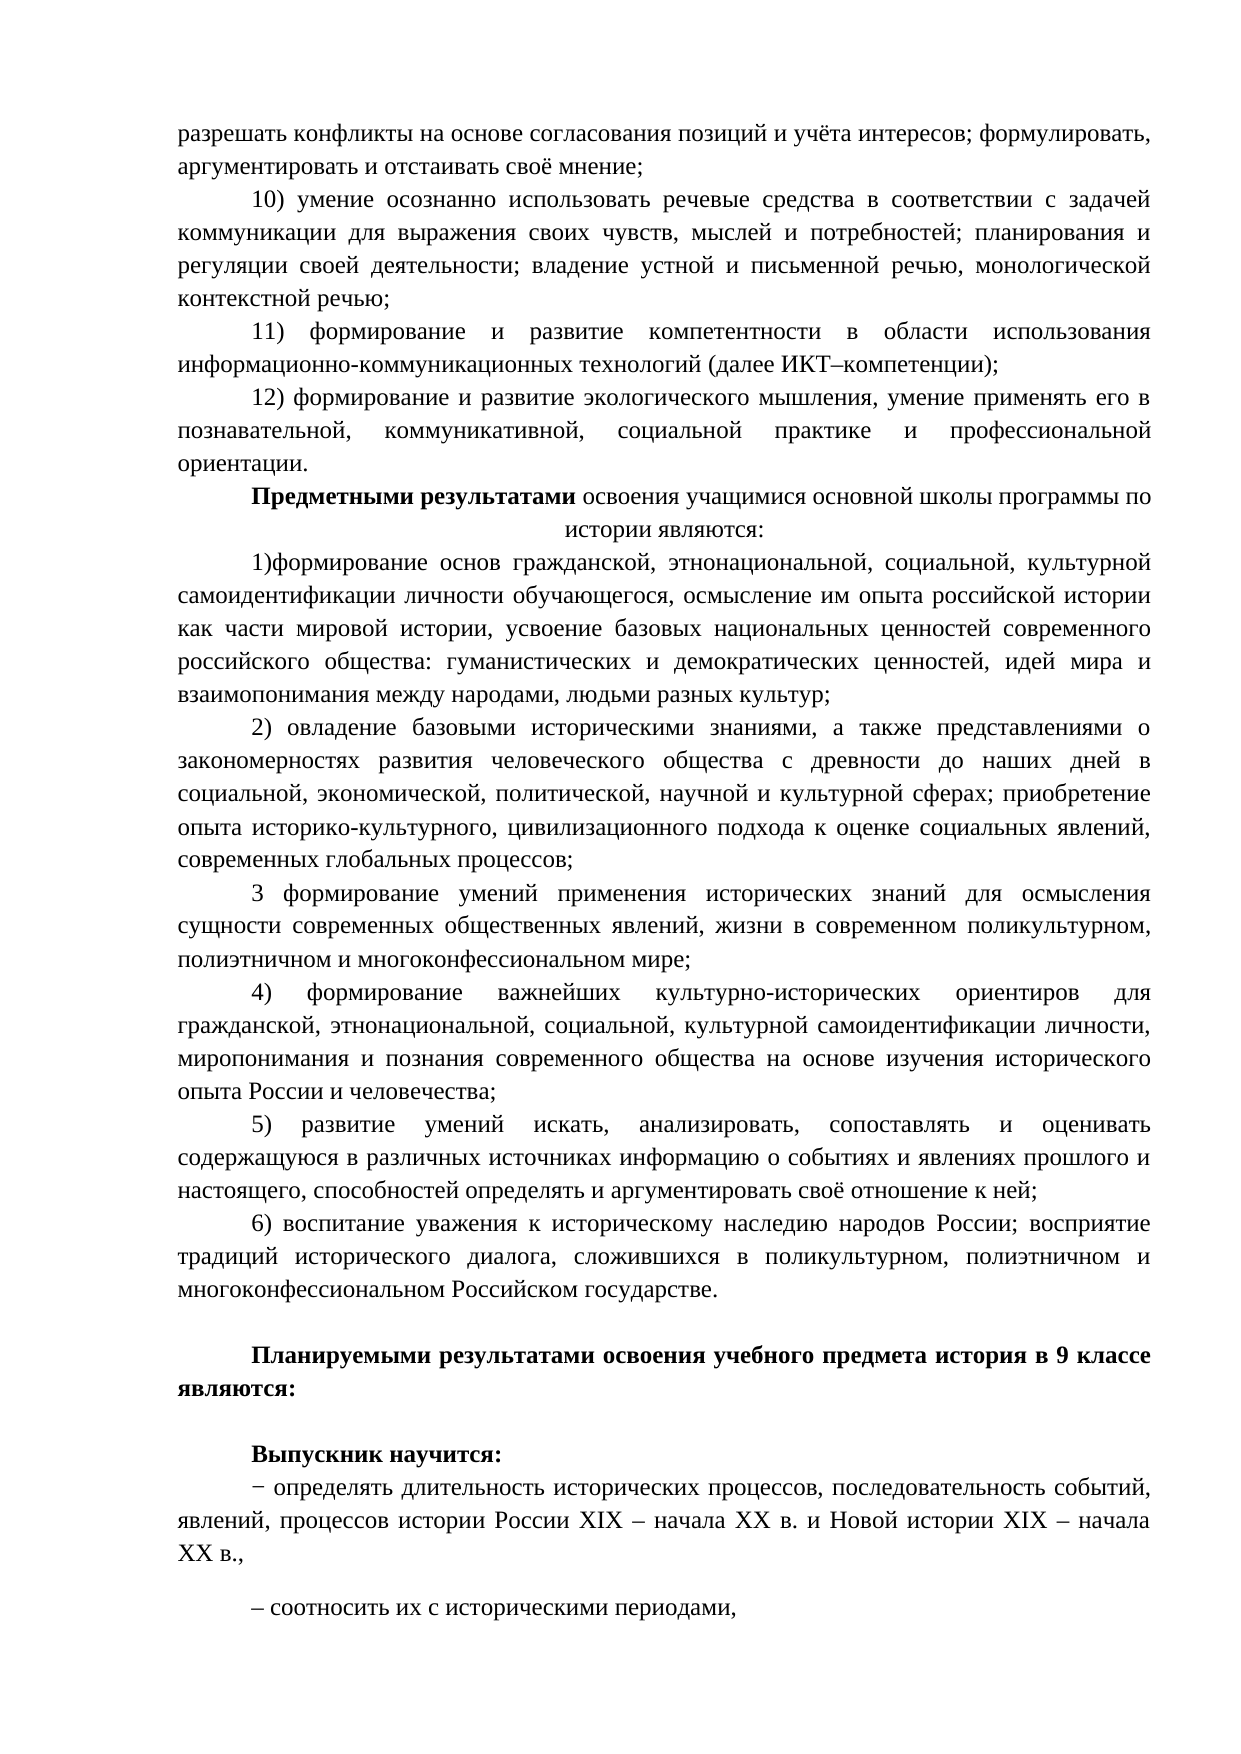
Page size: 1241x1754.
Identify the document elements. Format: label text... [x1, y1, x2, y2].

text 3 формирование умений применения исторических знаний для осмысления сущности современных общественных явлений, жизни в современном поликультурном, полиэтничном и многоконфессиональном мире; [177, 878, 1152, 972]
text 5) развитие умений искать, анализировать, сопоставлять и оценивать содержащуюся в различных источниках информацию о событиях и явлениях прошлого и настоящего, способностей определять и аргументировать своё отношение к ней; [177, 1109, 1152, 1203]
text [177, 118, 1152, 180]
text – соотносить их с историческими периодами, [177, 1592, 1152, 1621]
text 11) формирование и развитие компетентности в области использования информационно-коммуникационных технологий (далее ИКТ–компетенции); [177, 316, 1152, 378]
text 1)формирование основ гражданской, этнонациональной, социальной, культурной самоидентификации личности обучающегося, осмысление им опыта российской истории как части мировой истории, усвоение базовых национальных ценностей современного российского общества: гуманистических и демократических ценностей, идей мира и взаимопонимания между народами, людьми разных культур; [177, 547, 1152, 708]
text Предметными результатами освоения учащимися основной школы программы по истории являются: [177, 481, 1152, 543]
text 6) воспитание уважения к историческому наследию народов России; восприятие традиций исторического диалога, сложившихся в поликультурном, полиэтничном и многоконфессиональном Российском государстве. [177, 1208, 1152, 1303]
text 2) овладение базовыми историческими знаниями, а также представлениями о закономерностях развития человеческого общества с древности до наших дней в социальной, экономической, политической, научной и культурной сферах; приобретение опыта историко-культурного, цивилизационного подхода к оценке социальных явлений, современных глобальных процессов; [177, 712, 1152, 873]
text 10) умение осознанно использовать речевые средства в соответствии с задачей коммуникации для выражения своих чувств, мыслей и потребностей; планирования и регуляции своей деятельности; владение устной и письменной речью, монологической контекстной речью; [177, 184, 1152, 312]
text Выпускник научится: [177, 1439, 1152, 1468]
text Планируемыми результатами освоения учебного предмета история в 9 классе являются: [177, 1340, 1152, 1402]
text 12) формирование и развитие экологического мышления, умение применять его в познавательной, коммуникативной, социальной практике и профессиональной ориентации. [177, 382, 1152, 477]
text 4) формирование важнейших культурно-исторических ориентиров для гражданской, этнонациональной, социальной, культурной самоидентификации личности, миропонимания и познания современного общества на основе изучения исторического опыта России и человечества; [177, 977, 1152, 1104]
text − определять длительность исторических процессов, последовательность событий, явлений, процессов истории России XIX – начала XX в. и Новой истории XIX – начала XX в., [177, 1472, 1152, 1567]
